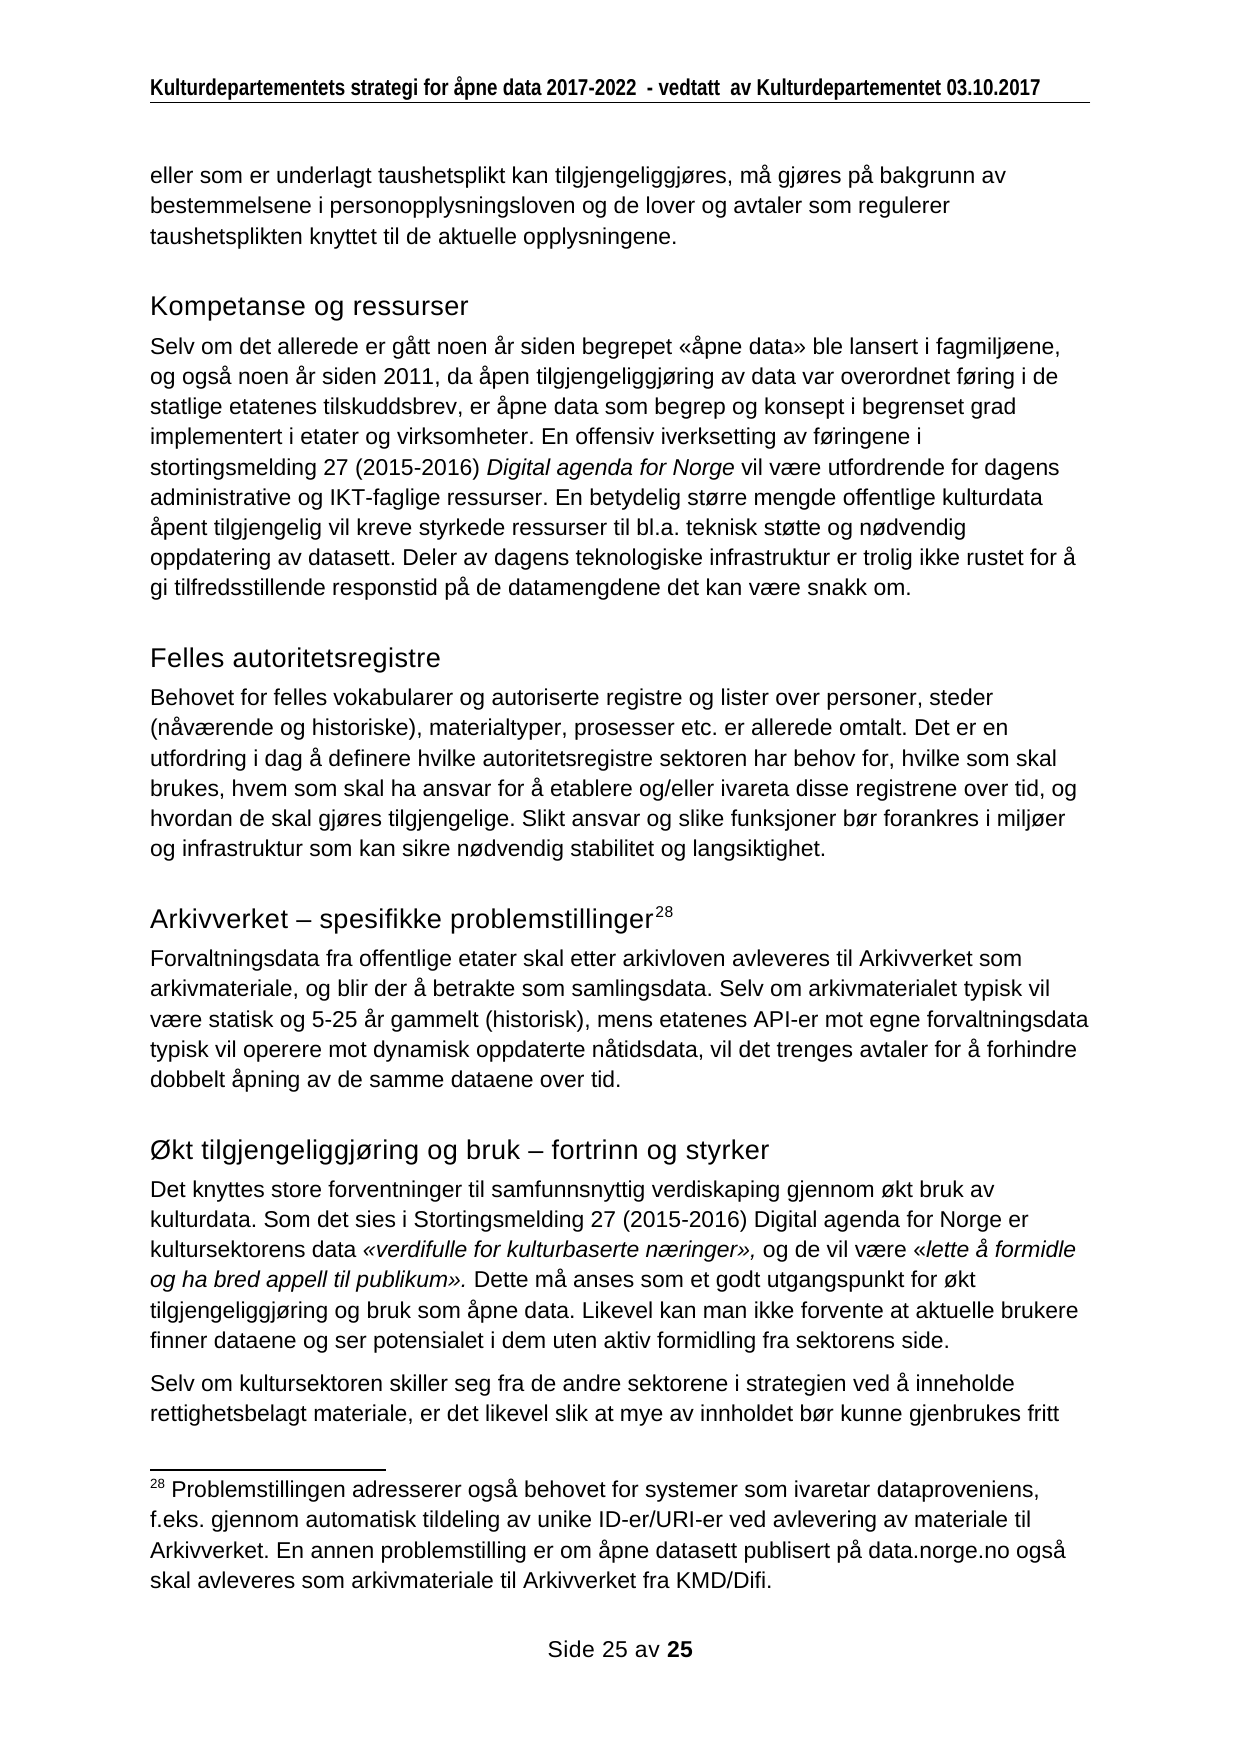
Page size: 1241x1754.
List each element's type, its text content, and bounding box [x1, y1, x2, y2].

text Økt tilgjengeliggjøring og bruk – fortrinn og styrker [150, 1134, 1090, 1165]
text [150, 1369, 1090, 1426]
text Selv om det allerede er gått noen år siden begrepet «åpne data» ble lansert i fagmiljøene, og også noen år siden 2011, da åpen tilgjengeliggjøring av data var overordnet føring i de statlige etatenes tilskuddsbrev, er åpne data som begrep og konsept i begrenset grad implementert i etater og virksomheter. En offensiv iverksetting av føringene i stortingsmelding 27 (2015-2016) Digital agenda for Norge vil være utfordrende for dagens administrative og IKT-faglige ressurser. En betydelig større mengde offentlige kulturdata åpent tilgjengelig vil kreve styrkede ressurser til bl.a. teknisk støtte og nødvendig oppdatering av datasett. Deler av dagens teknologiske infrastruktur er trolig ikke rustet for å gi tilfredsstillende responstid på de datamengdene det kan være snakk om. [150, 333, 1090, 601]
text Behovet for felles vokabularer og autoriserte registre og lister over personer, steder (nåværende og historiske), materialtyper, prosesser etc. er allerede omtalt. Det er en utfordring i dag å definere hvilke autoritetsregistre sektoren har behov for, hvilke som skal brukes, hvem som skal ha ansvar for å etablere og/eller ivareta disse registrene over tid, og hvordan de skal gjøres tilgjengelige. Slikt ansvar og slike funksjoner bør forankres i miljøer og infrastruktur som kan sikre nødvendig stabilitet og langsiktighet. [150, 684, 1090, 862]
text Kompetanse og ressurser [150, 290, 1090, 322]
text Det knyttes store forventninger til samfunnsnyttig verdiskaping gjennom økt bruk av kulturdata. Som det sies i Stortingsmelding 27 (2015-2016) Digital agenda for Norge er kultursektorens data «verdifulle for kulturbaserte næringer», og de vil være «lette å formidle og ha bred appell til publikum». Dette må anses som et godt utgangspunkt for økt tilgjengeliggjøring og bruk som åpne data. Likevel kan man ikke forvente at aktuelle brukere finner dataene og ser potensialet i dem uten aktiv formidling fra sektorens side. [150, 1176, 1090, 1353]
text Felles autoritetsregistre [150, 642, 1090, 673]
text Forvaltningsdata fra offentlige etater skal etter arkivloven avleveres til Arkivverket som arkivmateriale, og blir der å betrakte som samlingsdata. Selv om arkivmaterialet typisk vil være statisk og 5-25 år gammelt (historisk), mens etatenes API-er mot egne forvaltningsdata typisk vil operere mot dynamisk oppdaterte nåtidsdata, vil det trenges avtaler for å forhindre dobbelt åpning av de samme dataene over tid. [150, 945, 1090, 1092]
text Arkivverket – spesifikke problemstillinger [150, 903, 1090, 934]
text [150, 162, 1090, 249]
